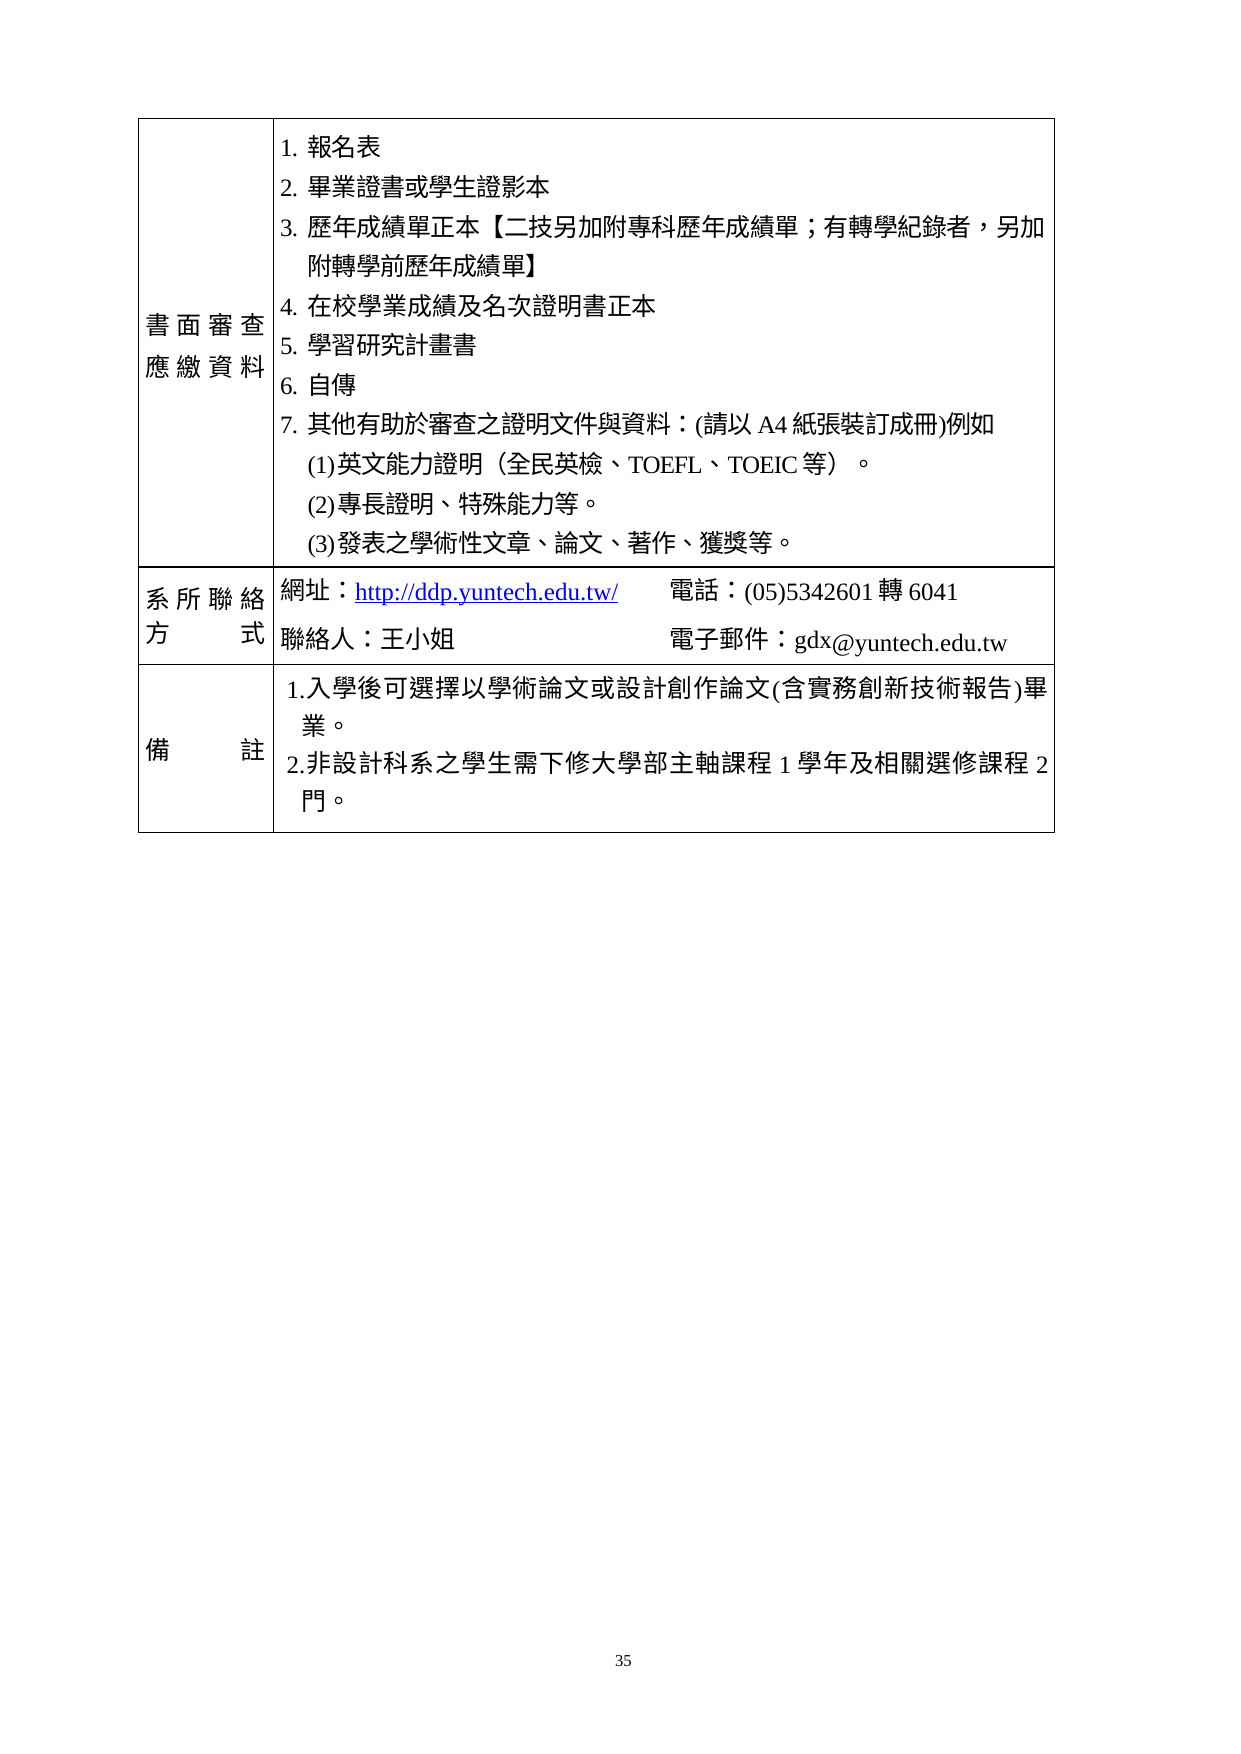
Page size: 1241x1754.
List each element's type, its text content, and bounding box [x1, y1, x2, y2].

table_cell 網址：http://ddp.yuntech.edu.tw/ [274, 568, 666, 617]
table_cell 報名表 畢業證書或學生證影本 歷年成績單正本【二技另加附專科歷年成績單；有轉學紀錄者，另加附轉學前歷年成績單】 在校學業成績及名次證明書正本 學習研究計畫書 自傳 其他有助於審查之證明文件與資料：(請以A4紙張裝訂成冊)例如 英文能力證明（全民英檢、TOEFL、TOEIC等）。 專長證明、特殊能力等。 發表之學術性文章、論文、著作、獲獎等。 [274, 119, 1054, 566]
table_cell 系所聯絡 方式 [139, 568, 273, 664]
table_cell 1.入學後可選擇以學術論文或設計創作論文(含實務創新技術報告)畢業。 2.非設計科系之學生需下修大學部主軸課程1學年及相關選修課程2門。 [274, 665, 1054, 832]
table_cell 聯絡人：王小姐 [274, 618, 666, 664]
table_cell 電子郵件：gdx@yuntech.edu.tw [666, 618, 1054, 664]
table_cell 電話：(05)5342601轉6041 [666, 568, 1054, 617]
table_cell 書面審查 應繳資料 [139, 119, 273, 566]
table_cell 備註 [139, 665, 273, 832]
